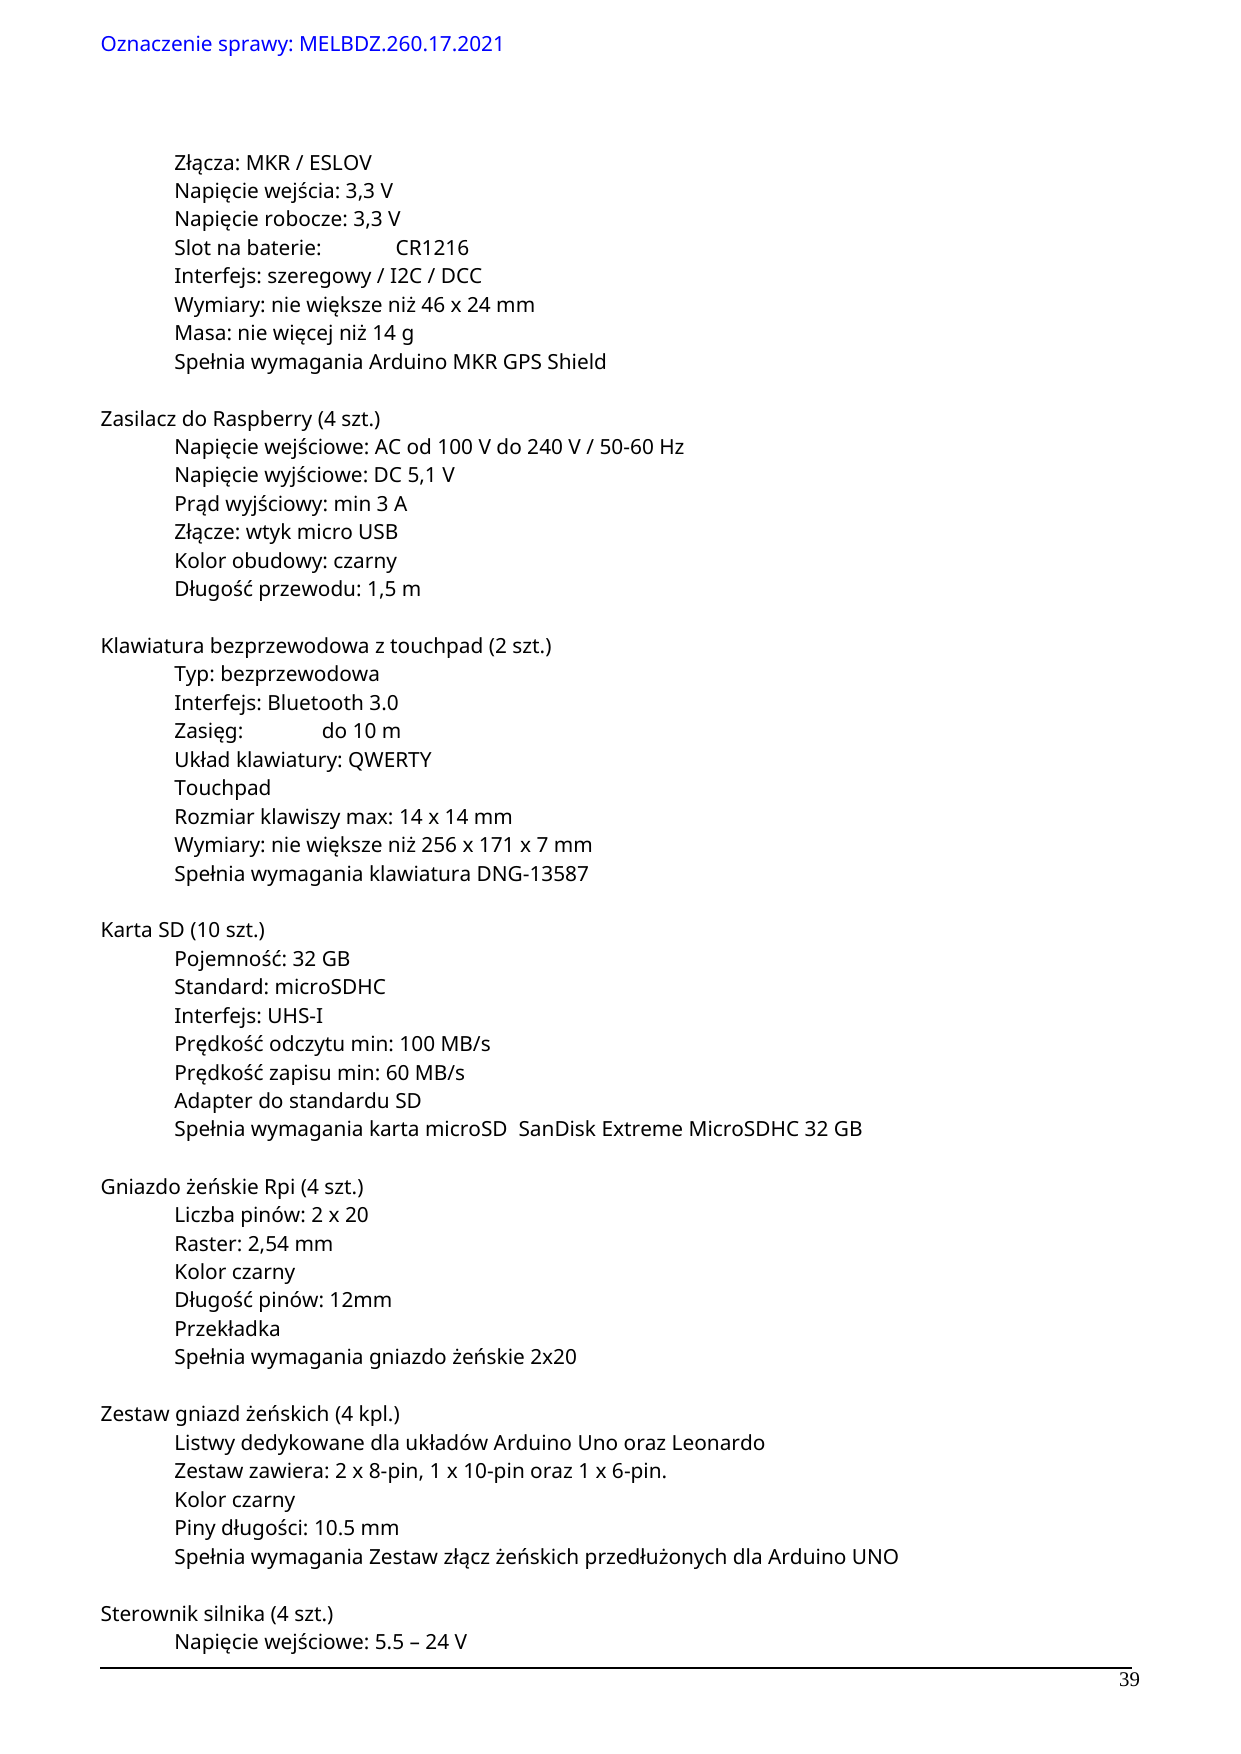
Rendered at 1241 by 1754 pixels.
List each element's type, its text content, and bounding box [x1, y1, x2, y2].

text Interfejs: UHS-I [174, 1001, 1140, 1029]
text Interfejs: Bluetooth 3.0 [174, 688, 1140, 716]
text Spełnia wymagania karta microSD SanDisk Extreme MicroSDHC 32 GB [174, 1114, 1140, 1143]
text Listwy dedykowane dla układów Arduino Uno oraz Leonardo [174, 1428, 1140, 1456]
text Układ klawiatury: QWERTY [174, 745, 1140, 773]
text Raster: 2,54 mm [174, 1229, 1140, 1257]
text Interfejs: szeregowy / I2C / DCC [174, 261, 1140, 290]
text Wymiary: nie większe niż 46 x 24 mm [174, 290, 1140, 318]
text Masa: nie więcej niż 14 g [174, 318, 1140, 347]
text Zasięg: do 10 m [174, 716, 1140, 745]
text Prędkość zapisu min: 60 MB/s [174, 1058, 1140, 1086]
text Spełnia wymagania Zestaw złącz żeńskich przedłużonych dla Arduino UNO [174, 1542, 1140, 1570]
text Napięcie wejściowe: AC od 100 V do 240 V / 50-60 Hz [174, 432, 1140, 461]
text Zestaw gniazd żeńskich (4 kpl.) [100, 1399, 1140, 1428]
text Napięcie wyjściowe: DC 5,1 V [174, 461, 1140, 489]
text Standard: microSDHC [174, 972, 1140, 1001]
text Klawiatura bezprzewodowa z touchpad (2 szt.) [100, 631, 1140, 659]
text Prąd wyjściowy: min 3 A [174, 489, 1140, 517]
text Touchpad [174, 773, 1140, 802]
text Karta SD (10 szt.) [100, 916, 1140, 944]
text Sterownik silnika (4 szt.) [100, 1599, 1140, 1627]
text Kolor czarny [174, 1257, 1140, 1286]
text Adapter do standardu SD [174, 1086, 1140, 1114]
text Spełnia wymagania Arduino MKR GPS Shield [174, 347, 1140, 375]
text Liczba pinów: 2 x 20 [174, 1200, 1140, 1229]
text Piny długości: 10.5 mm [174, 1513, 1140, 1542]
text Kolor czarny [174, 1485, 1140, 1513]
text Napięcie robocze: 3,3 V [174, 204, 1140, 233]
text Napięcie wejściowe: 5.5 – 24 V [174, 1627, 1140, 1656]
text Pojemność: 32 GB [174, 944, 1140, 972]
text Prędkość odczytu min: 100 MB/s [174, 1029, 1140, 1058]
text Slot na baterie: CR1216 [174, 233, 1140, 261]
text Przekładka [174, 1314, 1140, 1342]
text Długość pinów: 12mm [174, 1286, 1140, 1314]
text Wymiary: nie większe niż 256 x 171 x 7 mm [174, 830, 1140, 859]
text Rozmiar klawiszy max: 14 x 14 mm [174, 802, 1140, 830]
text Kolor obudowy: czarny [174, 546, 1140, 574]
text Długość przewodu: 1,5 m [174, 574, 1140, 603]
text Spełnia wymagania gniazdo żeńskie 2x20 [174, 1342, 1140, 1371]
text Gniazdo żeńskie Rpi (4 szt.) [100, 1172, 1140, 1200]
text Napięcie wejścia: 3,3 V [174, 176, 1140, 204]
text Spełnia wymagania klawiatura DNG-13587 [174, 859, 1140, 887]
text Zasilacz do Raspberry (4 szt.) [100, 404, 1140, 432]
text Złącze: wtyk micro USB [174, 517, 1140, 546]
text Typ: bezprzewodowa [174, 659, 1140, 688]
text Złącza: MKR / ESLOV [174, 148, 1140, 176]
text Zestaw zawiera: 2 x 8-pin, 1 x 10-pin oraz 1 x 6-pin. [174, 1456, 1140, 1485]
